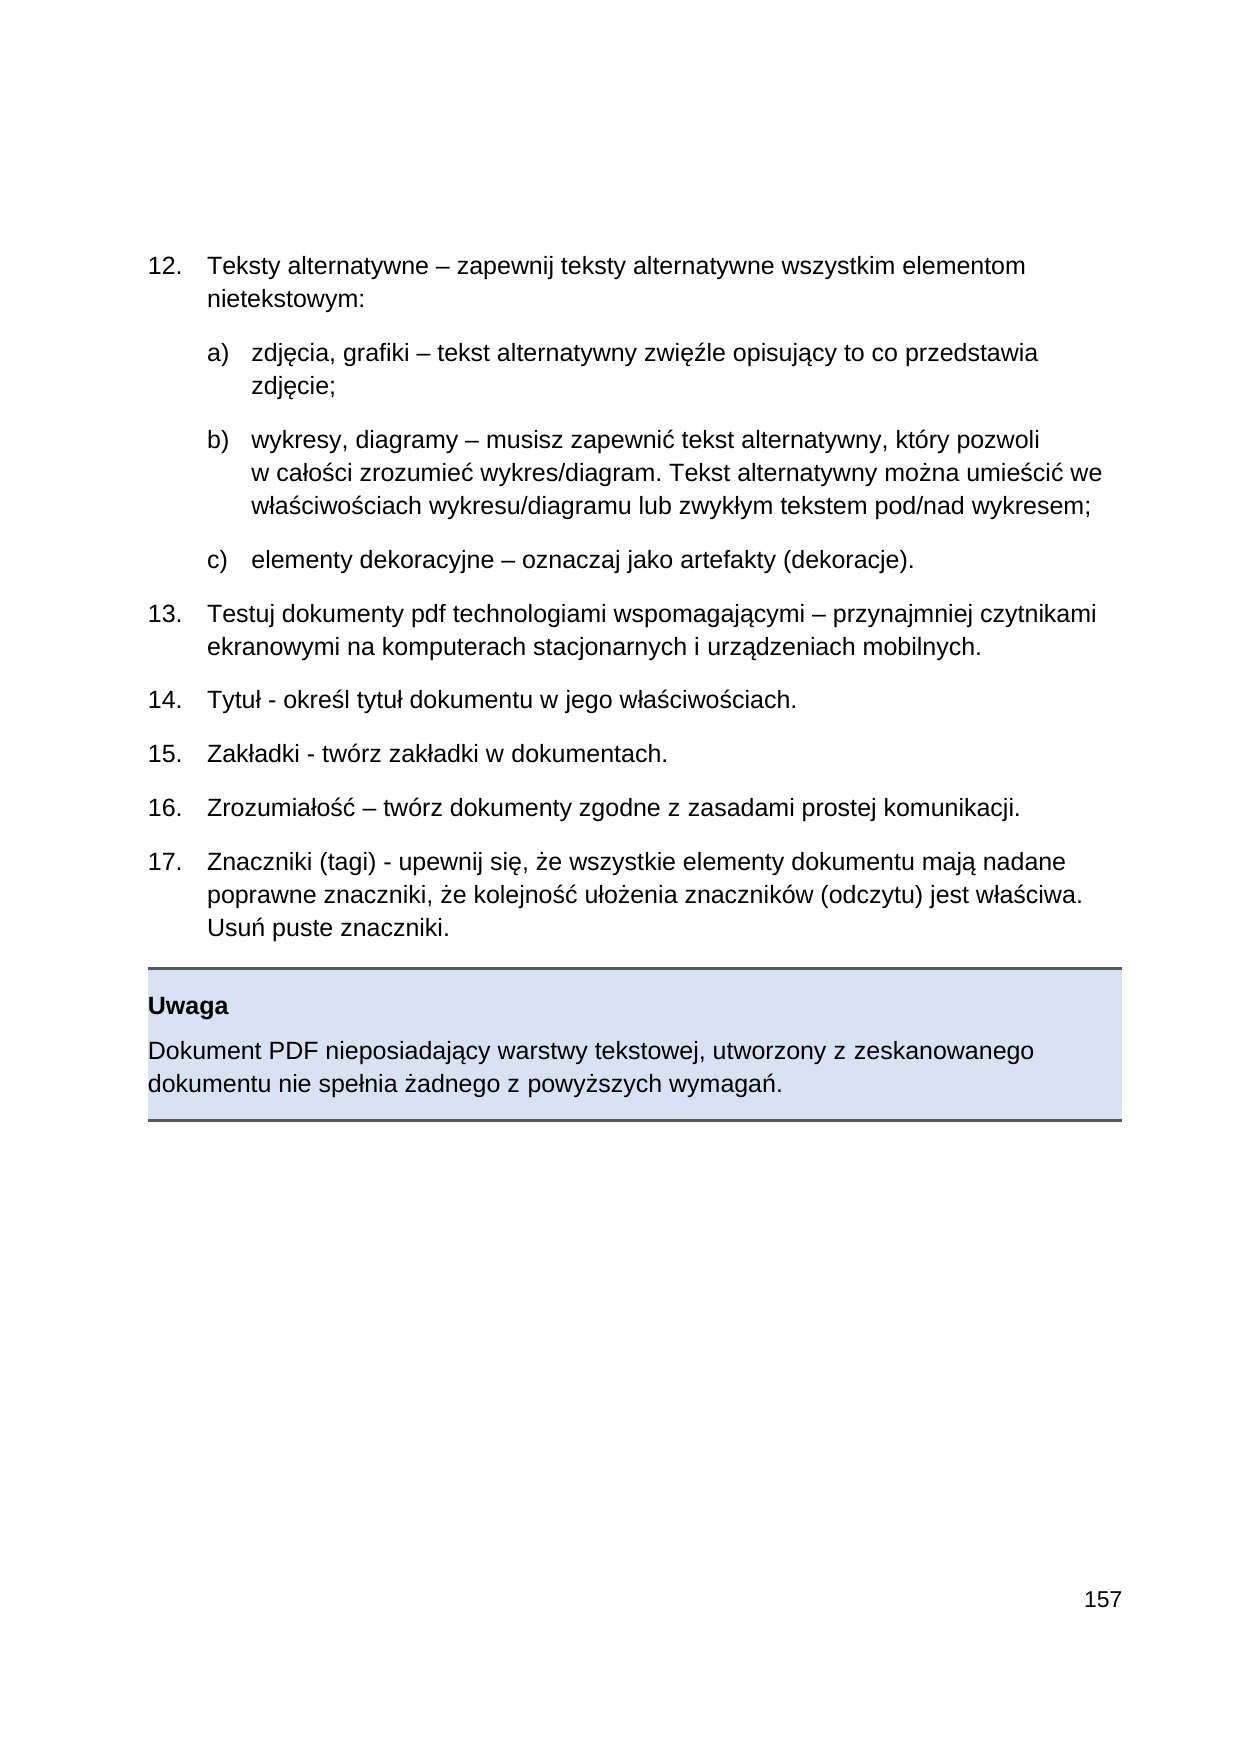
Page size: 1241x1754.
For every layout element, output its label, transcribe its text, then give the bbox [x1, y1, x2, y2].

list Znaczniki (tagi) - upewnij się, że wszystkie elementy dokumentu mają nadane poprawne znaczniki, że kolejność ułożenia znaczników (odczytu) jest właściwa. Usuń puste znaczniki. [148, 847, 1122, 942]
text Dokument PDF nieposiadający warstwy tekstowej, utworzony z zeskanowanego dokumentu nie spełnia żadnego z powyższych wymagań. [148, 1012, 1122, 1119]
list Tytuł - określ tytuł dokumentu w jego właściwościach. [148, 685, 1122, 714]
text Uwaga [148, 970, 1122, 1012]
list wykresy, diagramy – musisz zapewnić tekst alternatywny, który pozwoli w całości zrozumieć wykres/diagram. Tekst alternatywny można umieścić we właściwościach wykresu/diagramu lub zwykłym tekstem pod/nad wykresem; [207, 425, 1122, 519]
list Zrozumiałość – twórz dokumenty zgodne z zasadami prostej komunikacji. [148, 793, 1122, 822]
list Testuj dokumenty pdf technologiami wspomagającymi – przynajmniej czytnikami ekranowymi na komputerach stacjonarnych i urządzeniach mobilnych. [148, 598, 1122, 660]
list Teksty alternatywne – zapewnij teksty alternatywne wszystkim elementom nietekstowym: [148, 251, 1122, 313]
list Zakładki - twórz zakładki w dokumentach. [148, 739, 1122, 768]
list elementy dekoracyjne – oznaczaj jako artefakty (dekoracje). [207, 545, 1122, 573]
list zdjęcia, grafiki – tekst alternatywny zwięźle opisujący to co przedstawia zdjęcie; [207, 338, 1122, 400]
